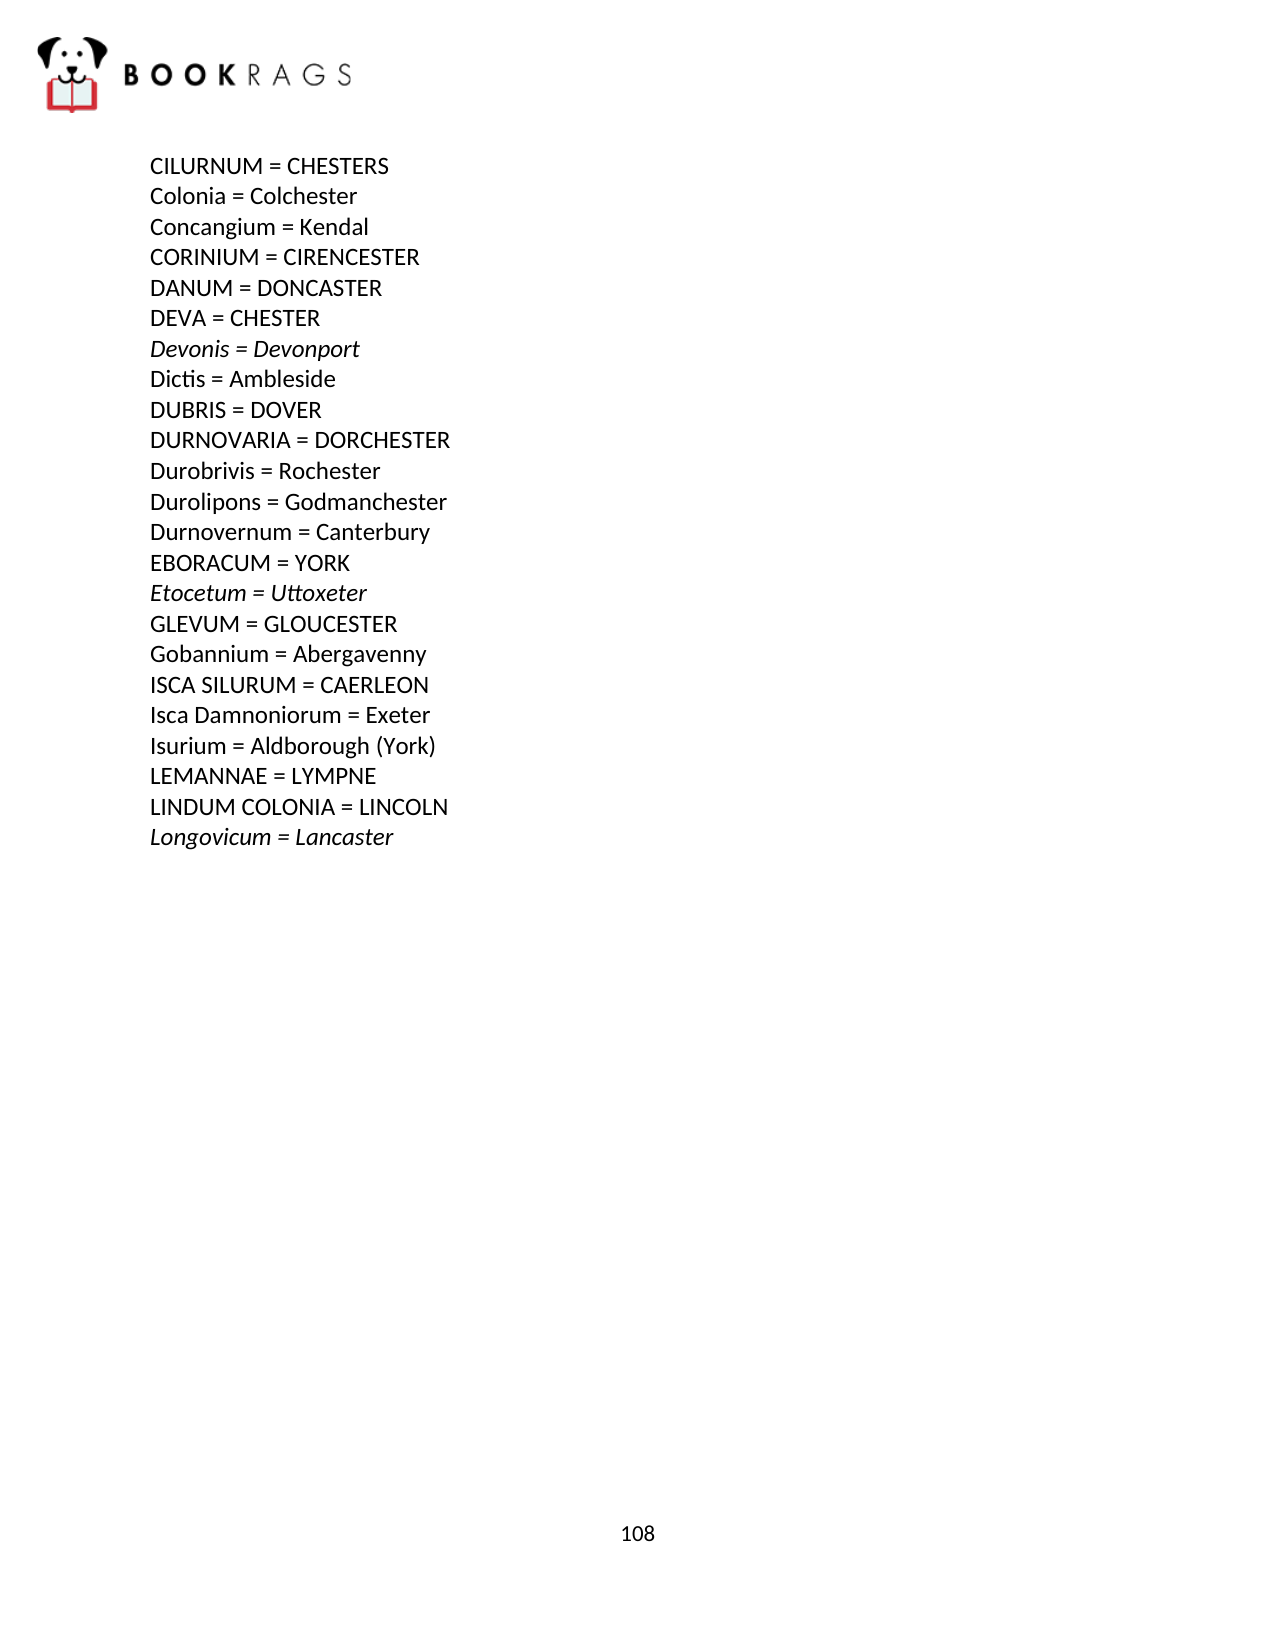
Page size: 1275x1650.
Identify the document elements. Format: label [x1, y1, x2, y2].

picture [37, 37, 351, 113]
text [150, 150, 1125, 852]
